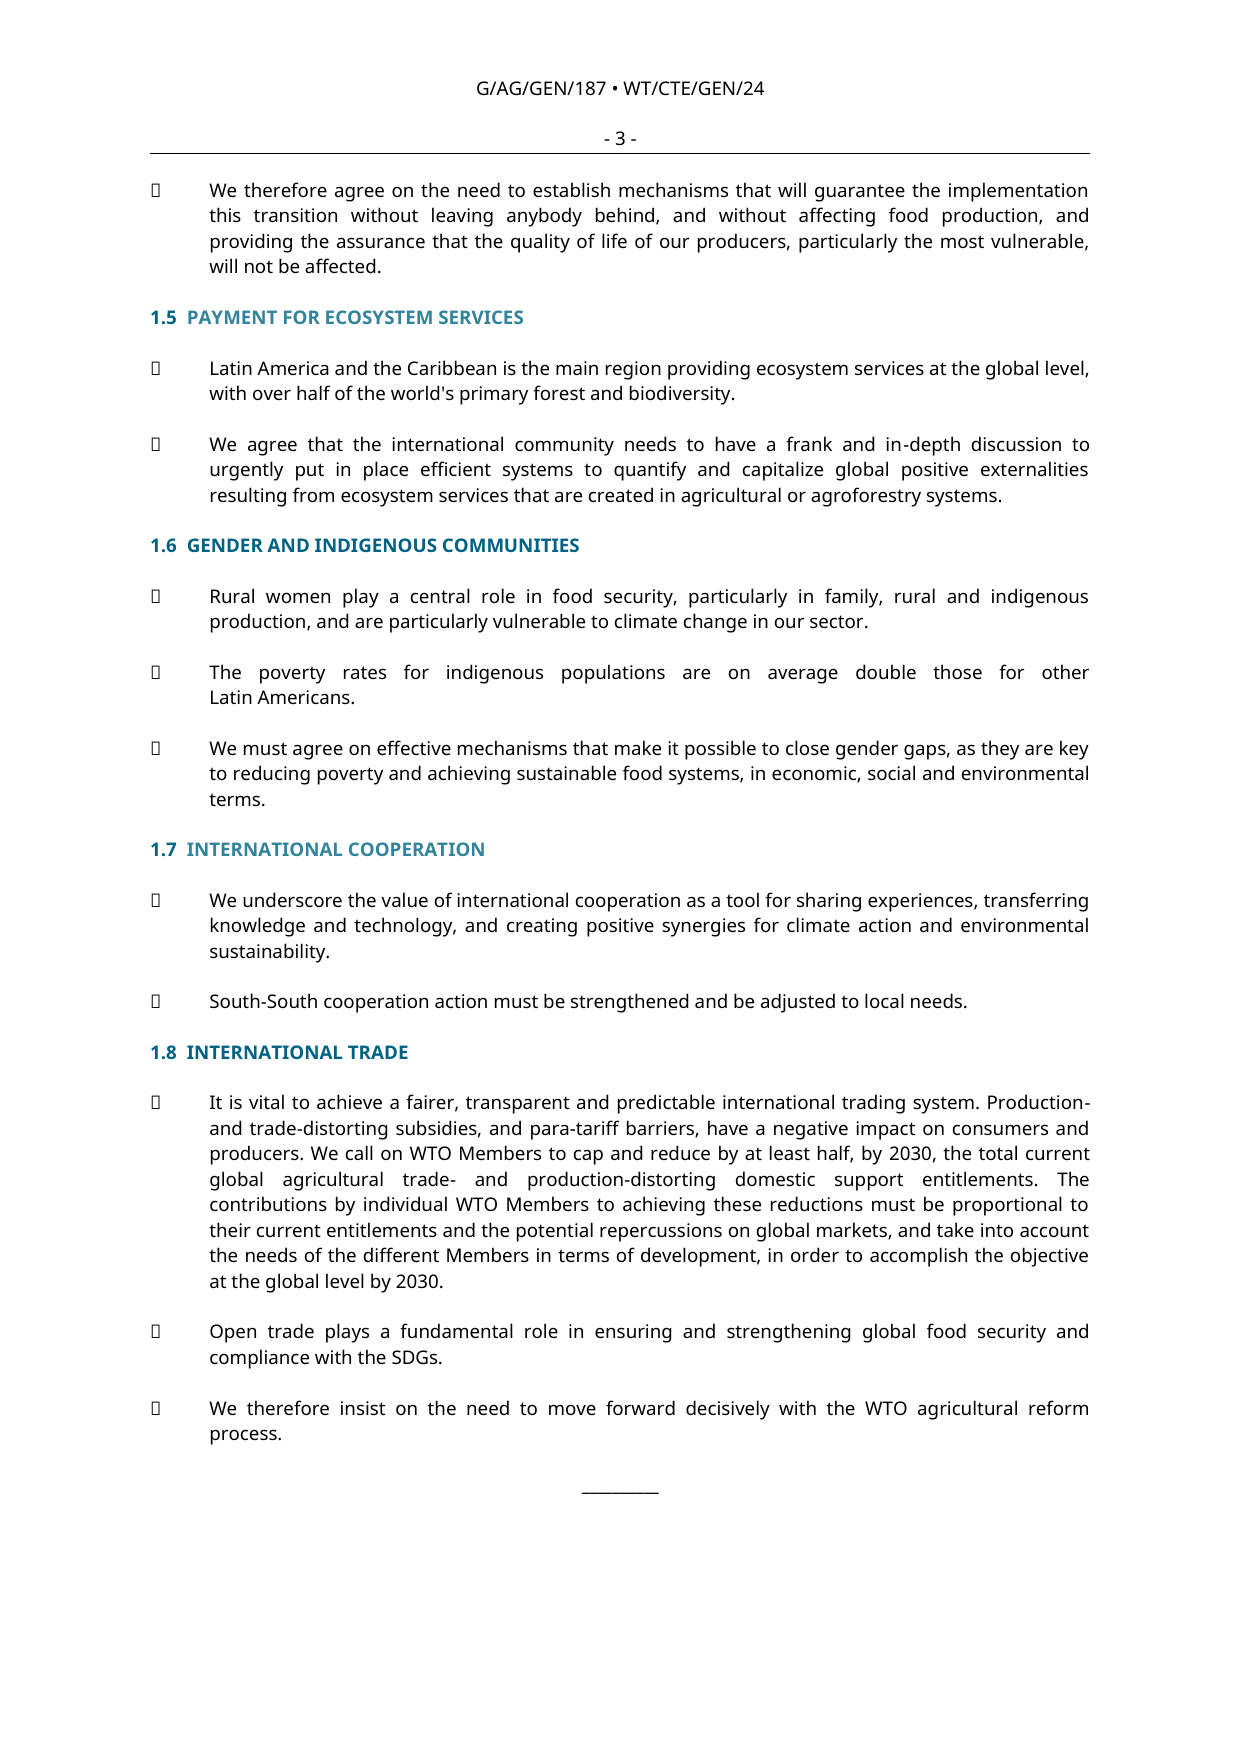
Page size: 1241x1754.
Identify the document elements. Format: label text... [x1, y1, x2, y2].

list We therefore agree on the need to establish mechanisms that will guarantee the implementation this transition without leaving anybody behind, and without affecting food production, and providing the assurance that the quality of life of our producers, particularly the most vulnerable, will not be affected. [150, 177, 1090, 279]
list We agree that the international community needs to have a frank and in-depth discussion to urgently put in place efficient systems to quantify and capitalize global positive externalities resulting from ecosystem services that are created in agricultural or agroforestry systems. [150, 431, 1090, 507]
list It is vital to achieve a fairer, transparent and predictable international trading system. Production- and trade-distorting subsidies, and para-tariff barriers, have a negative impact on consumers and producers. We call on WTO Members to cap and reduce by at least half, by 2030, the total current global agricultural trade- and production-distorting domestic support entitlements. The contributions by individual WTO Members to achieving these reductions must be proportional to their current entitlements and the potential repercussions on global markets, and take into account the needs of the different Members in terms of development, in order to accomplish the objective at the global level by 2030. [150, 1090, 1090, 1294]
subtitle INTERNATIONAL TRADE [150, 1039, 1090, 1065]
subtitle INTERNATIONAL COOPERATION [150, 837, 1090, 862]
list Rural women play a central role in food security, particularly in family, rural and indigenous production, and are particularly vulnerable to climate change in our sector. [150, 583, 1090, 634]
list Latin America and the Caribbean is the main region providing ecosystem services at the global level, with over half of the world's primary forest and biodiversity. [150, 355, 1090, 406]
list We therefore insist on the need to move forward decisively with the WTO agricultural reform process. [150, 1395, 1090, 1446]
list Open trade plays a fundamental role in ensuring and strengthening global food security and compliance with the SDGs. [150, 1319, 1090, 1370]
text __________ [150, 1471, 1090, 1496]
subtitle PAYMENT FOR ECOSYSTEM SERVICES [150, 304, 1090, 330]
subtitle GENDER AND INDIGENOUS COMMUNITIES [150, 532, 1090, 558]
list We must agree on effective mechanisms that make it possible to close gender gaps, as they are key to reducing poverty and achieving sustainable food systems, in economic, social and environmental terms. [150, 735, 1090, 812]
list The poverty rates for indigenous populations are on average double those for other Latin Americans. [150, 659, 1090, 710]
list South-South cooperation action must be strengthened and be adjusted to local needs. [150, 989, 1090, 1014]
list We underscore the value of international cooperation as a tool for sharing experiences, transferring knowledge and technology, and creating positive synergies for climate action and environmental sustainability. [150, 887, 1090, 964]
